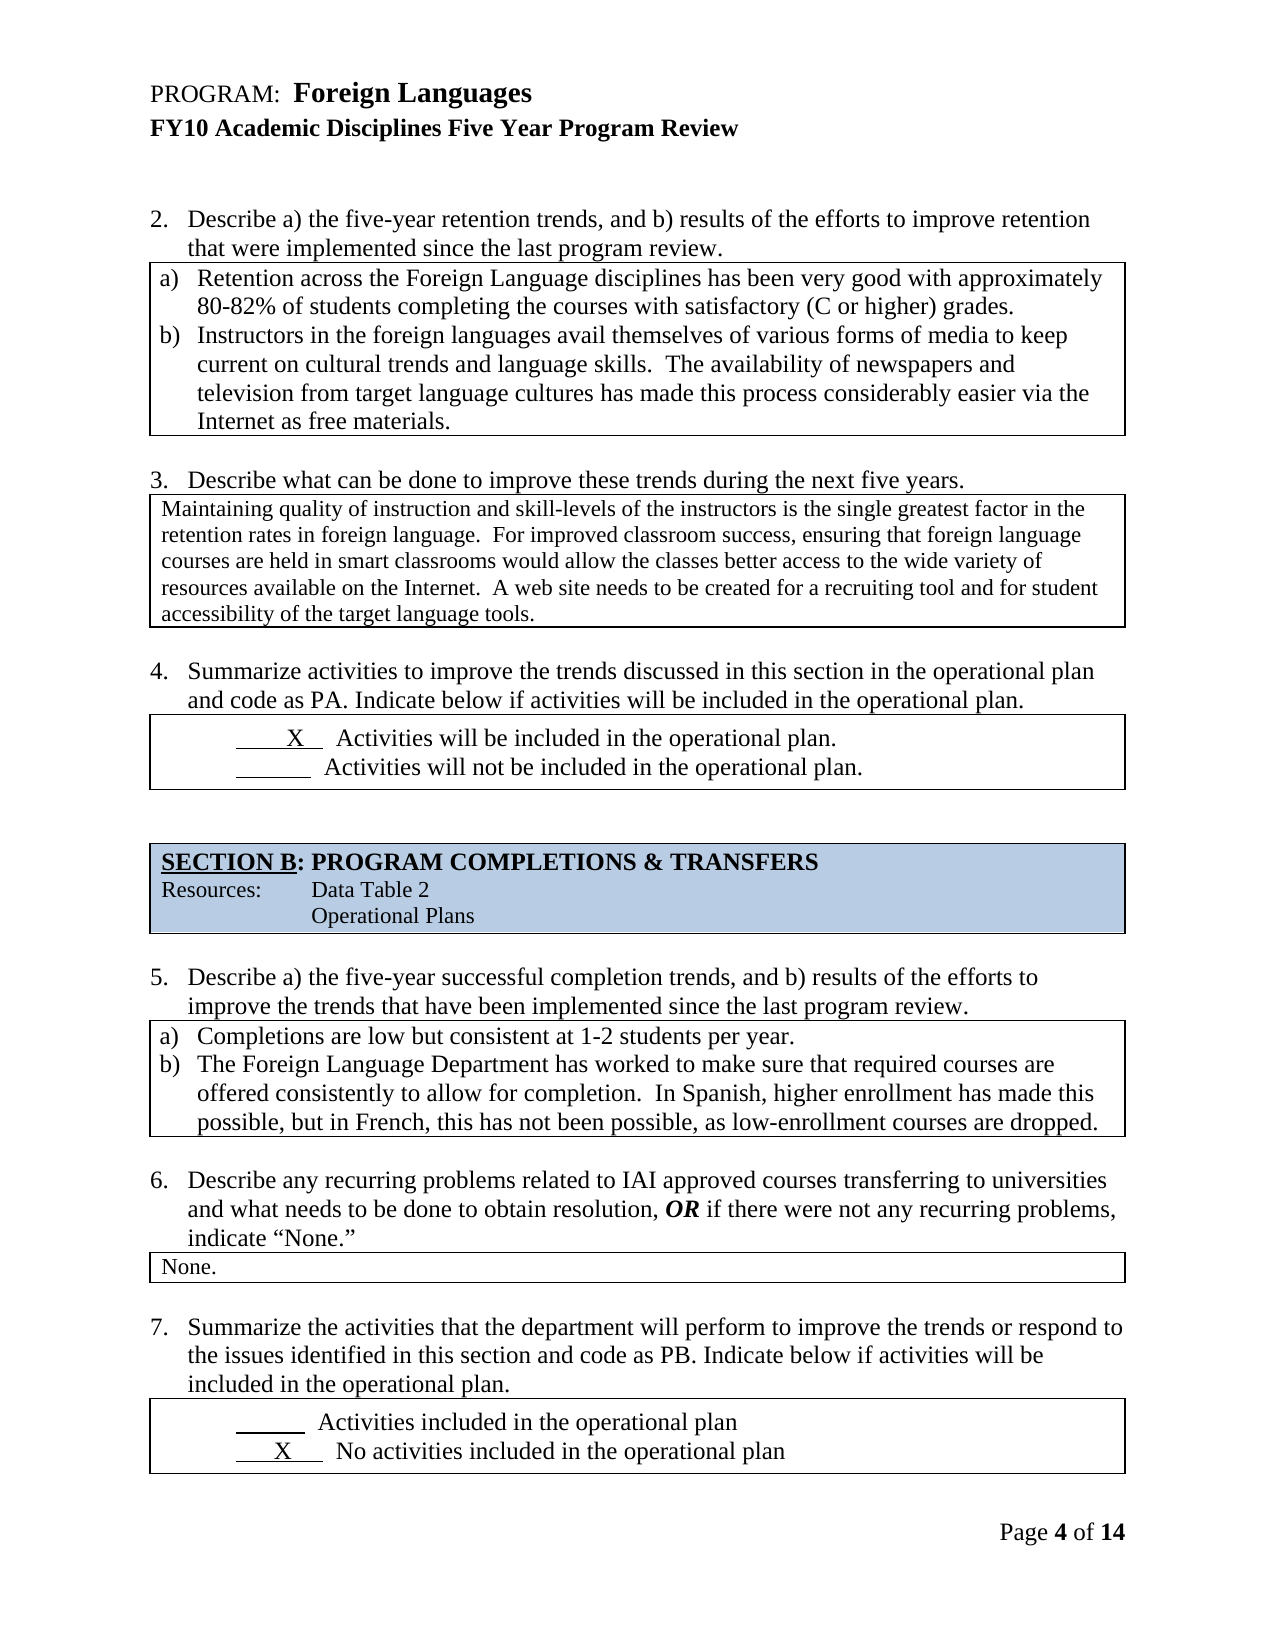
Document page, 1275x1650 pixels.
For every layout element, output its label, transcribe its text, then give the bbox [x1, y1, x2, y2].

list Describe what can be done to improve these trends during the next five years. [150, 465, 1125, 494]
table_header X Activities will be included in the operational plan. Activities will not be included in the operational plan. [151, 715, 1124, 789]
table_header None. [151, 1253, 1124, 1282]
list Describe a) the five-year successful completion trends, and b) results of the efforts to improve the trends that have been implemented since the last program review. [150, 962, 1125, 1020]
table_header Completions are low but consistent at 1-2 students per year. The Foreign Language Department has worked to make sure that required courses are offered consistently to allow for completion. In Spanish, higher enrollment has made this possible, but in French, this has not been possible, as low-enrollment courses are dropped. [151, 1021, 1124, 1136]
list Describe a) the five-year retention trends, and b) results of the efforts to improve retention that were implemented since the last program review. [150, 204, 1125, 262]
list Summarize activities to improve the trends discussed in this section in the operational plan and code as PA. Indicate below if activities will be included in the operational plan. [150, 656, 1125, 714]
table_header SECTION B: PROGRAM COMPLETIONS & TRANSFERS Resources: Data Table 2 Operational Plans [151, 844, 1124, 932]
list Describe any recurring problems related to IAI approved courses transferring to universities and what needs to be done to obtain resolution, OR if there were not any recurring problems, indicate “None.” [150, 1166, 1125, 1252]
list Summarize the activities that the department will perform to improve the trends or respond to the issues identified in this section and code as PB. Indicate below if activities will be included in the operational plan. [150, 1312, 1125, 1398]
table_header Retention across the Foreign Language disciplines has been very good with approximately 80-82% of students completing the courses with satisfactory (C or higher) grades. Instructors in the foreign languages avail themselves of various forms of media to keep current on cultural trends and language skills. The availability of newspapers and television from target language cultures has made this process considerably easier via the Internet as free materials. [151, 263, 1124, 435]
table_header _ Activities included in the operational plan X No activities included in the operational plan [151, 1399, 1124, 1473]
table_header Maintaining quality of instruction and skill-levels of the instructors is the single greatest factor in the retention rates in foreign language. For improved classroom success, ensuring that foreign language courses are held in smart classrooms would allow the classes better access to the wide variety of resources available on the Internet. A web site needs to be created for a recruiting tool and for student accessibility of the target language tools. [151, 495, 1124, 626]
